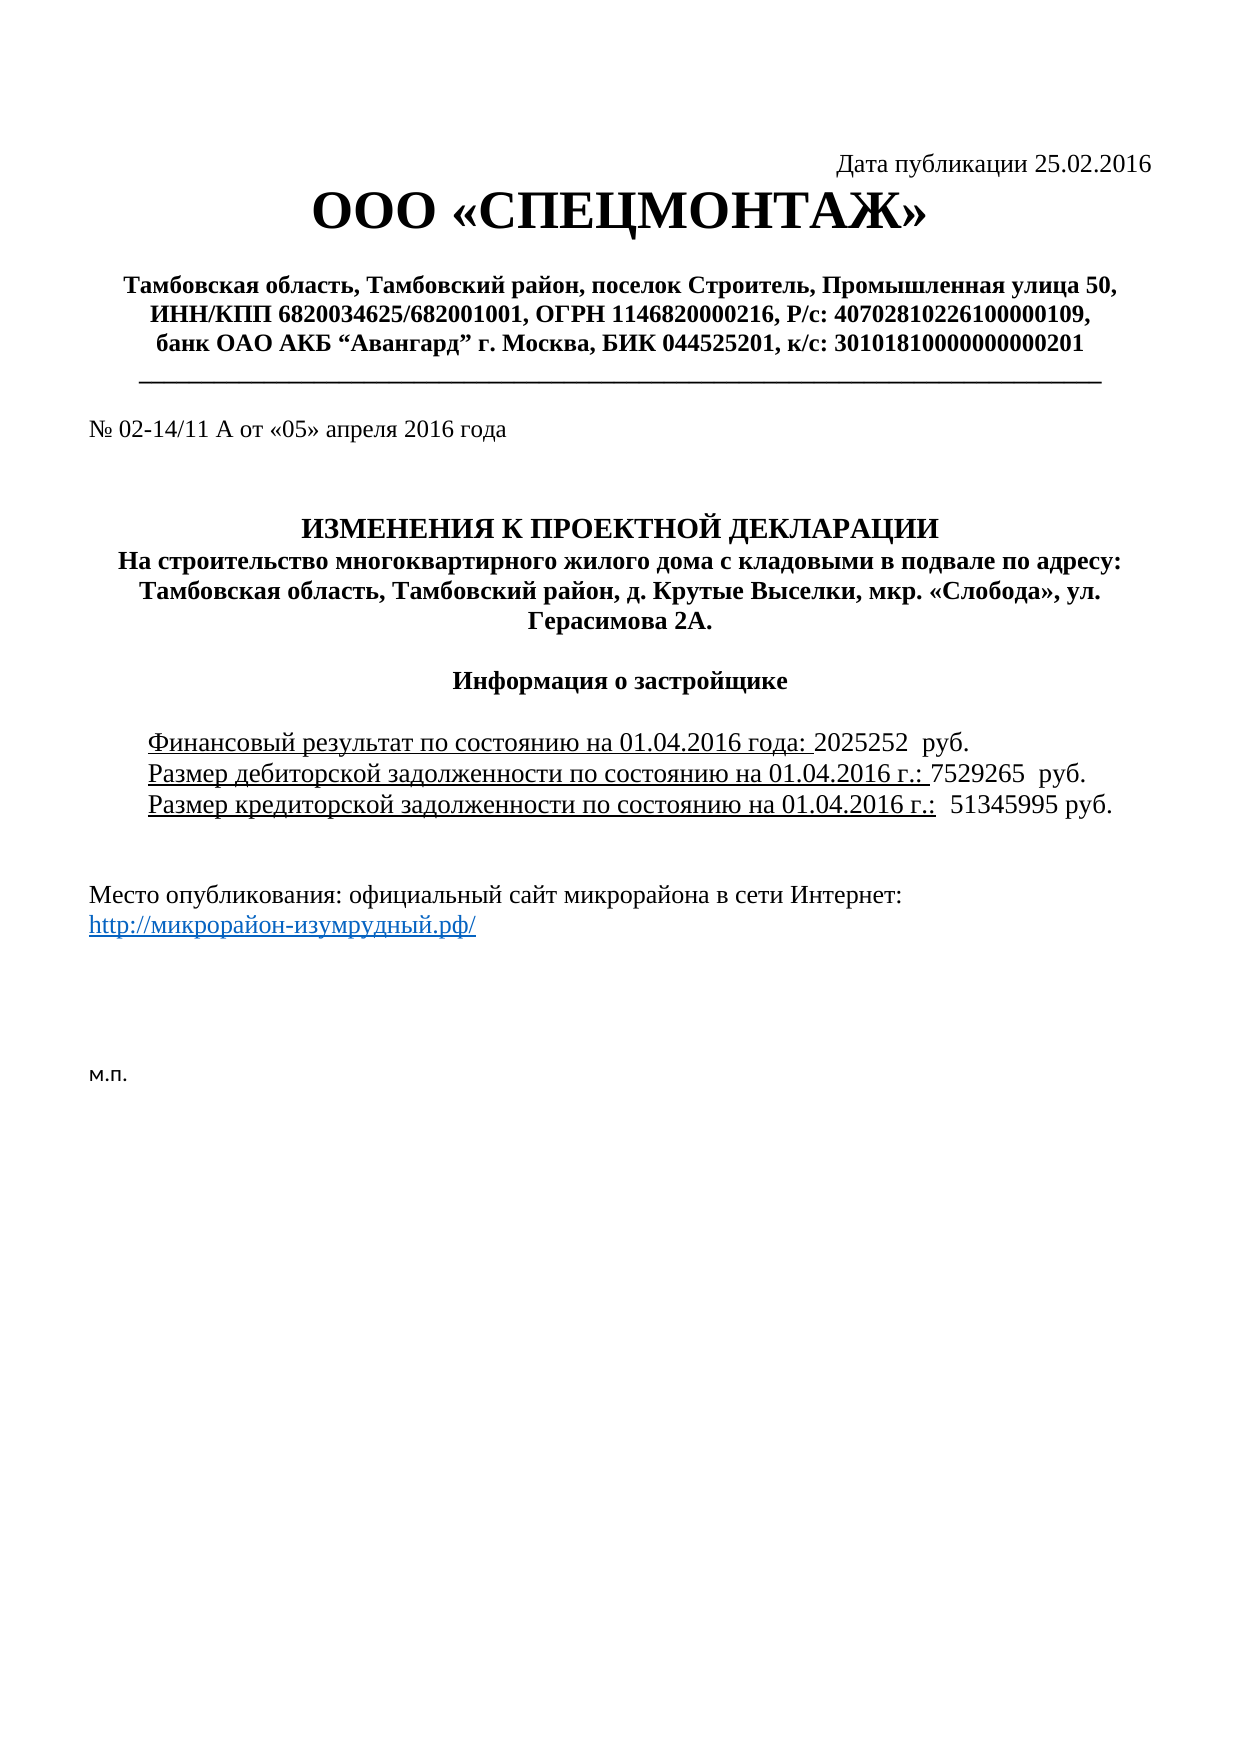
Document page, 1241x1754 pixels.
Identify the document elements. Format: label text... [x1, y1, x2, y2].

text Дата публикации 25.02.2016 [89, 148, 1152, 178]
text Тамбовская область, Тамбовский район, поселок Строитель, Промышленная улица 50, ИНН/КПП 6820034625/682001001, ОГРН 1146820000216, Р/с: 40702810226100000109, [89, 271, 1152, 328]
text м.п. [89, 1059, 1152, 1087]
text № 02-14/11 А от «05» апреля 2016 года [89, 414, 1152, 443]
text ИЗМЕНЕНИЯ К ПРОЕКТНОЙ ДЕКЛАРАЦИИ [89, 511, 1152, 545]
text На строительство многоквартирного жилого дома с кладовыми в подвале по адресу: Тамбовская область, Тамбовский район, д. Крутые Выселки, мкр. «Слобода», ул. Герасимова 2А. [89, 545, 1152, 635]
text _____________________________________________________________________________ [89, 357, 1152, 386]
text Размер кредиторской задолженности по состоянию на 01.04.2016 г.: 51345995 руб. [89, 788, 1152, 819]
text банк ОАО АКБ “Авангард” г. Москва, БИК 044525201, к/с: 30101810000000000201 [89, 328, 1152, 357]
text ООО «СПЕЦМОНТАЖ» [89, 178, 1152, 240]
text Место опубликования: официальный сайт микрорайона в сети Интернет: [89, 879, 1152, 909]
text http://микрорайон-изумрудный.рф/ [89, 909, 1152, 939]
text Информация о застройщике [89, 665, 1152, 695]
text Финансовый результат по состоянию на 01.04.2016 года: 2025252 руб. [89, 726, 1152, 757]
text Размер дебиторской задолженности по состоянию на 01.04.2016 г.: 7529265 руб. [89, 757, 1152, 788]
